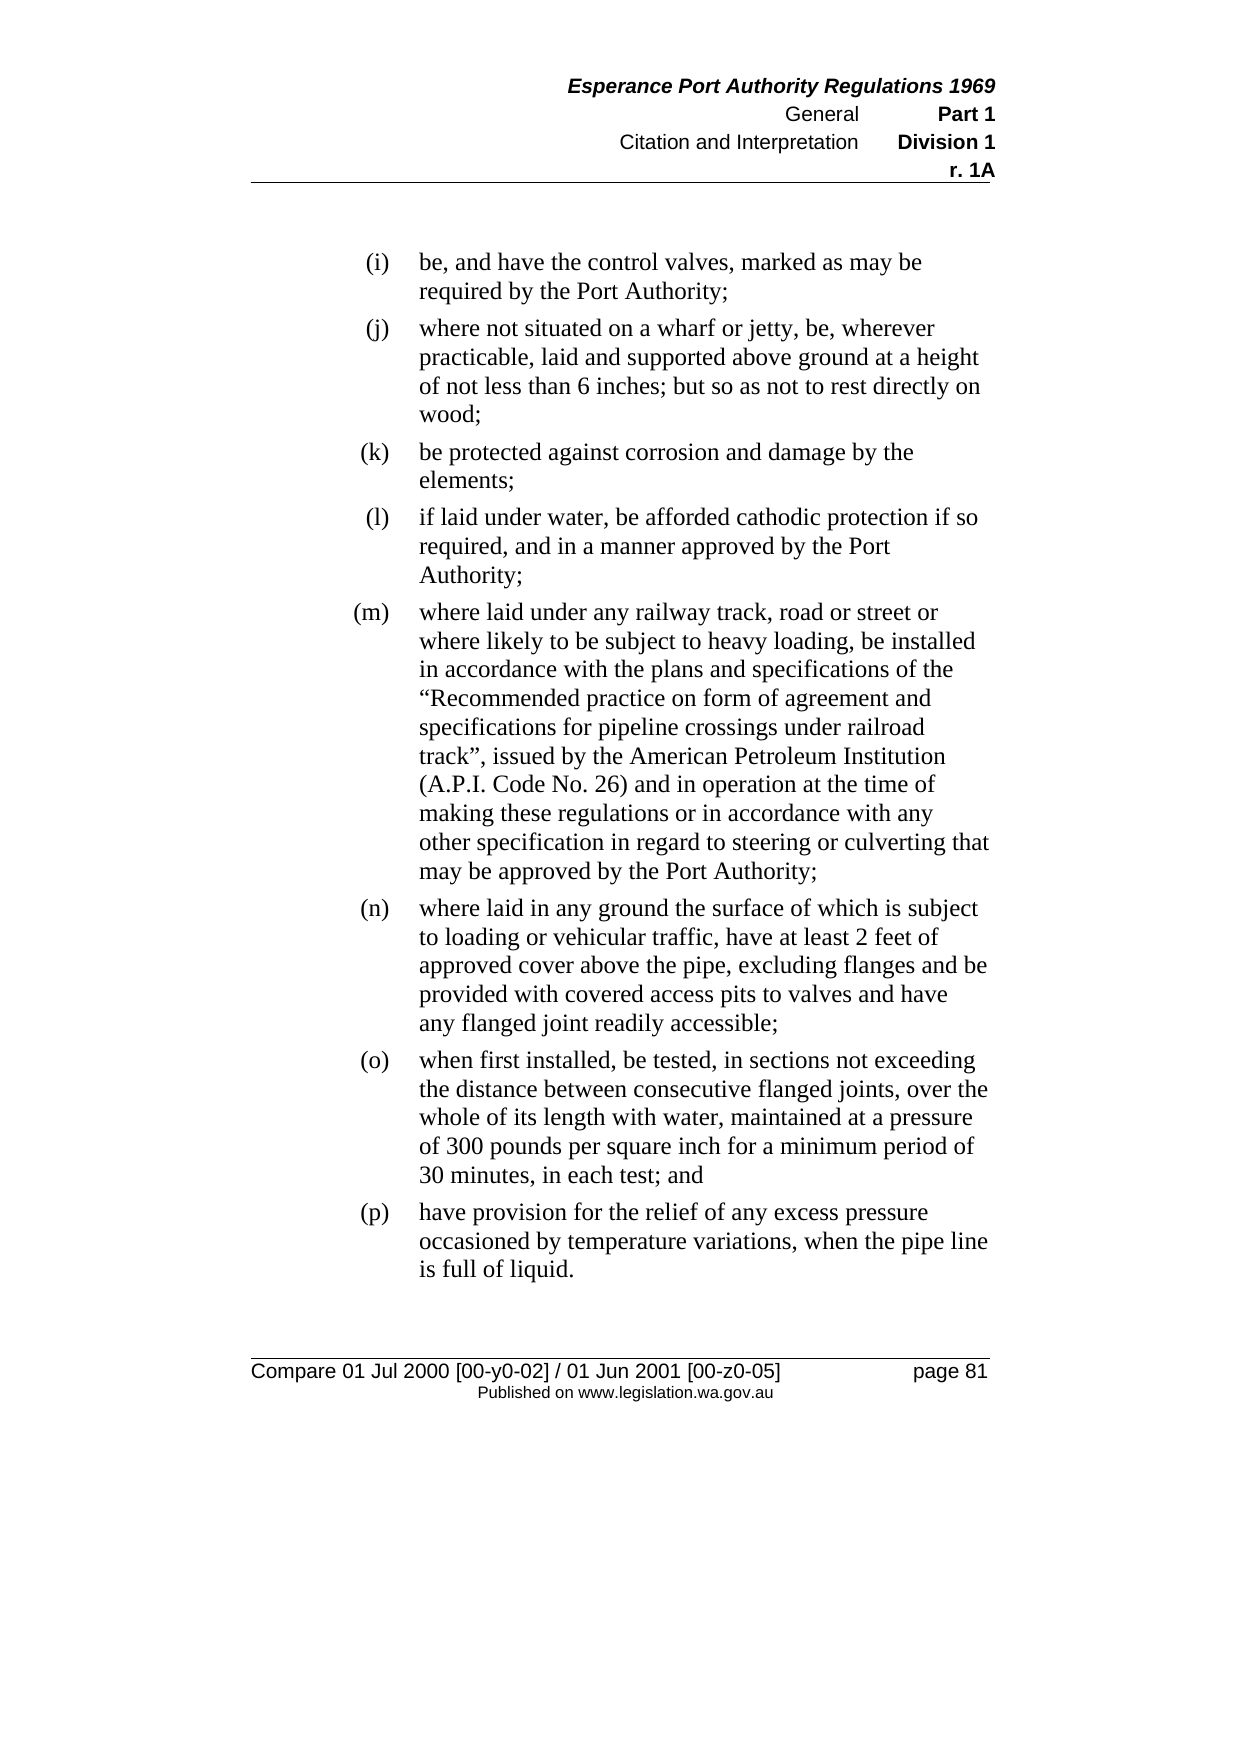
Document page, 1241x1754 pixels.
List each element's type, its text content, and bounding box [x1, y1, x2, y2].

text (k) be protected against corrosion and damage by the elements; [251, 437, 990, 494]
text (l) if laid under water, be afforded cathodic protection if so required, and in a manner approved by the Port Authority; [251, 502, 990, 589]
text (p) have provision for the relief of any excess pressure occasioned by temperature variations, when the pipe line is full of liquid. [251, 1197, 990, 1283]
text (j) where not situated on a wharf or jetty, be, wherever practicable, laid and supported above ground at a height of not less than 6 inches; but so as not to rest directly on wood; [251, 313, 990, 428]
text (n) where laid in any ground the surface of which is subject to loading or vehicular traffic, have at least 2 feet of approved cover above the pipe, excluding flanges and be provided with covered access pits to valves and have any flanged joint readily accessible; [251, 893, 990, 1037]
text (i) be, and have the control valves, marked as may be required by the Port Authority; [251, 247, 990, 305]
text (o) when first installed, be tested, in sections not exceeding the distance between consecutive flanged joints, over the whole of its length with water, maintained at a pressure of 300 pounds per square inch for a minimum period of 30 minutes, in each test; and [251, 1045, 990, 1189]
text (m) where laid under any railway track, road or street or where likely to be subject to heavy loading, be installed in accordance with the plans and specifications of the “Recommended practice on form of agreement and specifications for pipeline crossings under railroad track”, issued by the American Petroleum Institution (A.P.I. Code No. 26) and in operation at the time of making these regulations or in accordance with any other specification in regard to steering or culverting that may be approved by the Port Authority; [251, 597, 990, 884]
